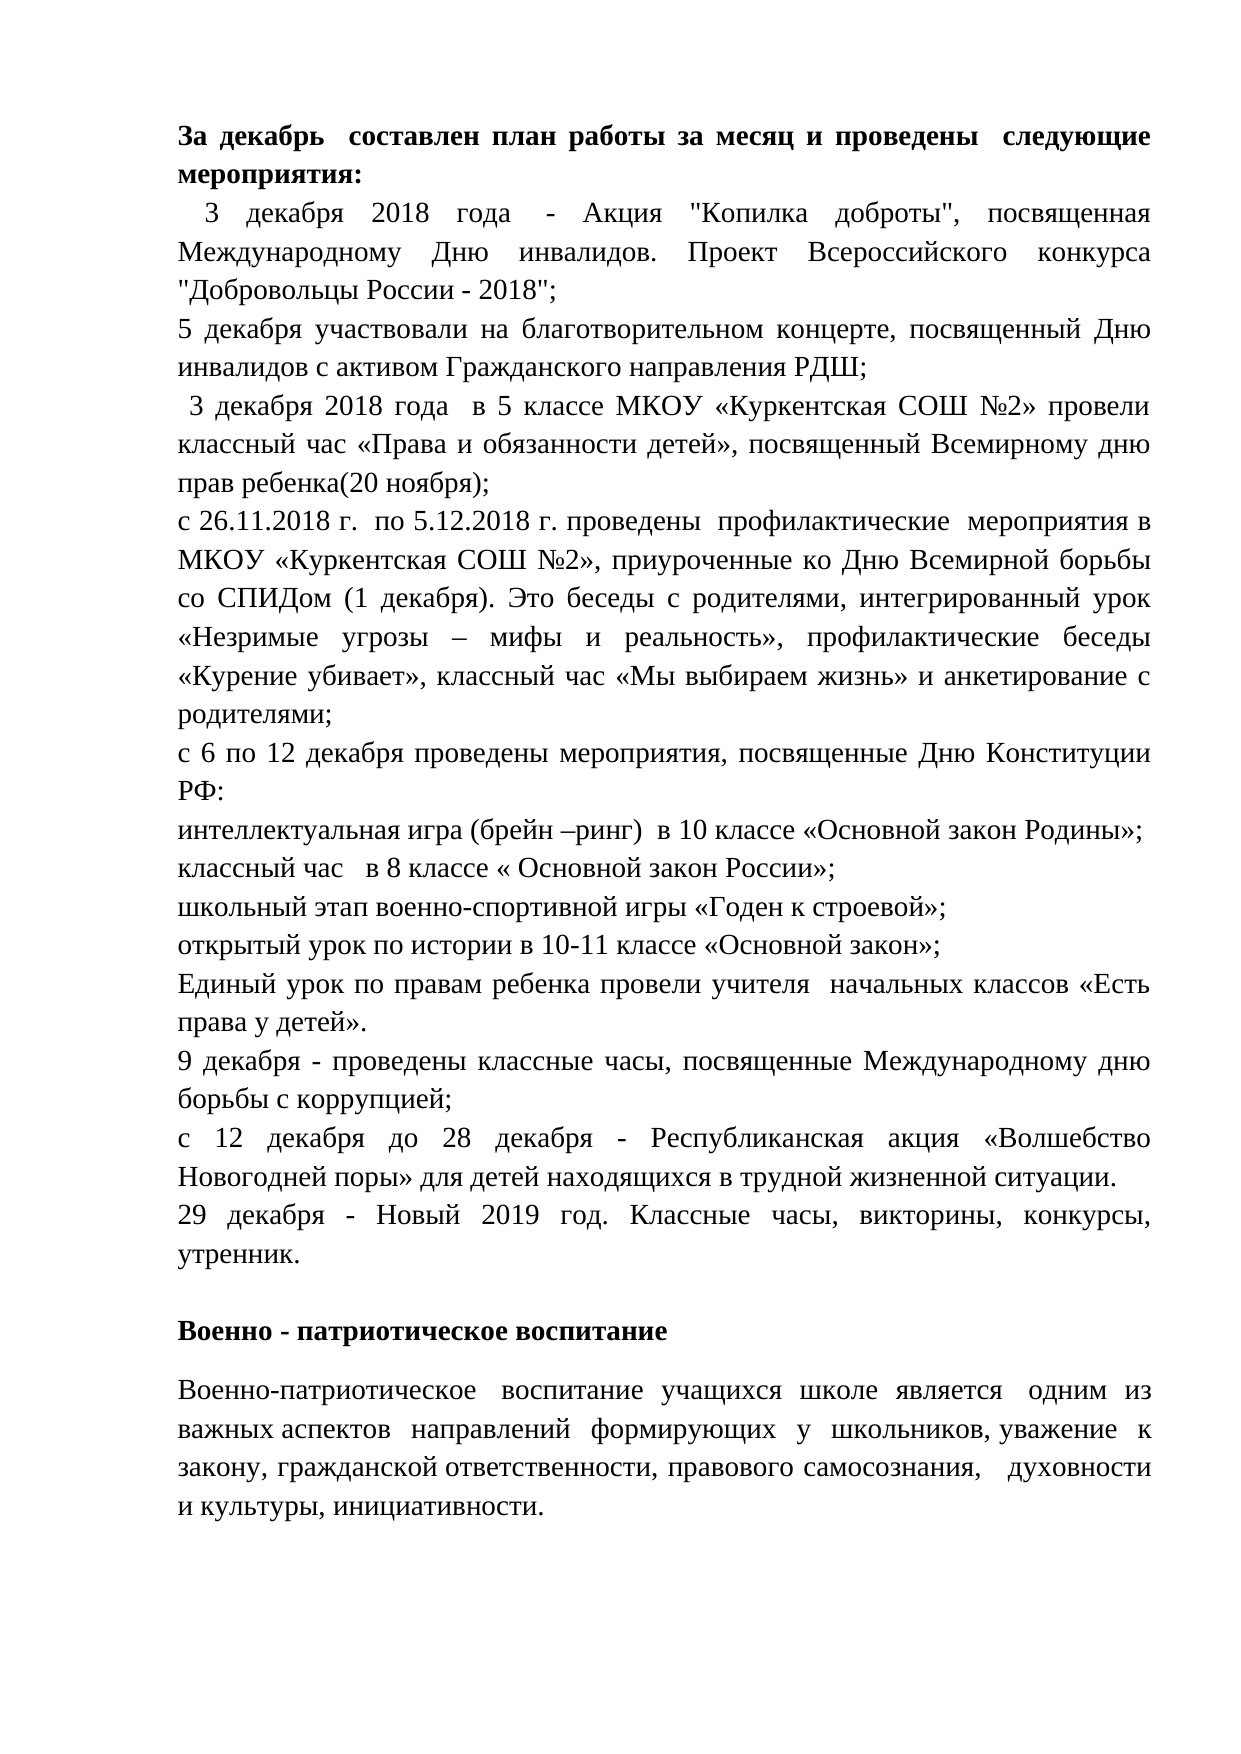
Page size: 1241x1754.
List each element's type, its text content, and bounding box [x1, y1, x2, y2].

text школьный этап военно-спортивной игры «Годен к строевой»; [177, 889, 1152, 922]
text Военно - патриотическое воспитание [177, 1313, 1152, 1346]
text с 12 декабря до 28 декабря - Республиканская акция «Волшебство Новогодней поры» для детей находящихся в трудной жизненной ситуации. [177, 1120, 1152, 1192]
text 3 декабря 2018 года в 5 классе МКОУ «Куркентская СОШ №2» провели классный час «Права и обязанности детей», посвященный Всемирному дню прав ребенка(20 ноября); [177, 388, 1152, 498]
text открытый урок по истории в 10-11 классе «Основной закон»; [177, 927, 1152, 961]
text с 26.11.2018 г. по 5.12.2018 г. проведены профилактические мероприятия в МКОУ «Куркентская СОШ №2», приуроченные ко Дню Всемирной борьбы со СПИДом (1 декабря). Это беседы с родителями, интегрированный урок «Незримые угрозы – мифы и реальность», профилактические беседы «Курение убивает», классный час «Мы выбираем жизнь» и анкетирование с родителями; [177, 503, 1152, 730]
text 29 декабря - Новый 2019 год. Классные часы, викторины, конкурсы, утренник. [177, 1197, 1152, 1269]
text 9 декабря - проведены классные часы, посвященные Международному дню борьбы с коррупцией; [177, 1043, 1152, 1115]
text Единый урок по правам ребенка провели учителя начальных классов «Есть права у детей». [177, 966, 1152, 1038]
text 3 декабря 2018 года - Акция "Копилка доброты", посвященная Международному Дню инвалидов. Проект Всероссийского конкурса "Добровольцы России - 2018"; [177, 195, 1152, 306]
text 5 декабря участвовали на благотворительном концерте, посвященный Дню инвалидов с активом Гражданского направления РДШ; [177, 311, 1152, 383]
text интеллектуальная игра (брейн –ринг) в 10 классе «Основной закон Родины»; [177, 812, 1152, 845]
text с 6 по 12 декабря проведены мероприятия, посвященные Дню Конституции РФ: [177, 735, 1152, 807]
text За декабрь составлен план работы за месяц и проведены следующие мероприятия: [177, 118, 1152, 190]
text классный час в 8 классе « Основной закон России»; [177, 850, 1152, 884]
text Военно-патриотическое воспитание учащихся школе является одним из важных аспектов направлений формирующих у школьников, уважение к закону, гражданской ответственности, правового самосознания, духовности и культуры, инициативности. [177, 1372, 1152, 1521]
